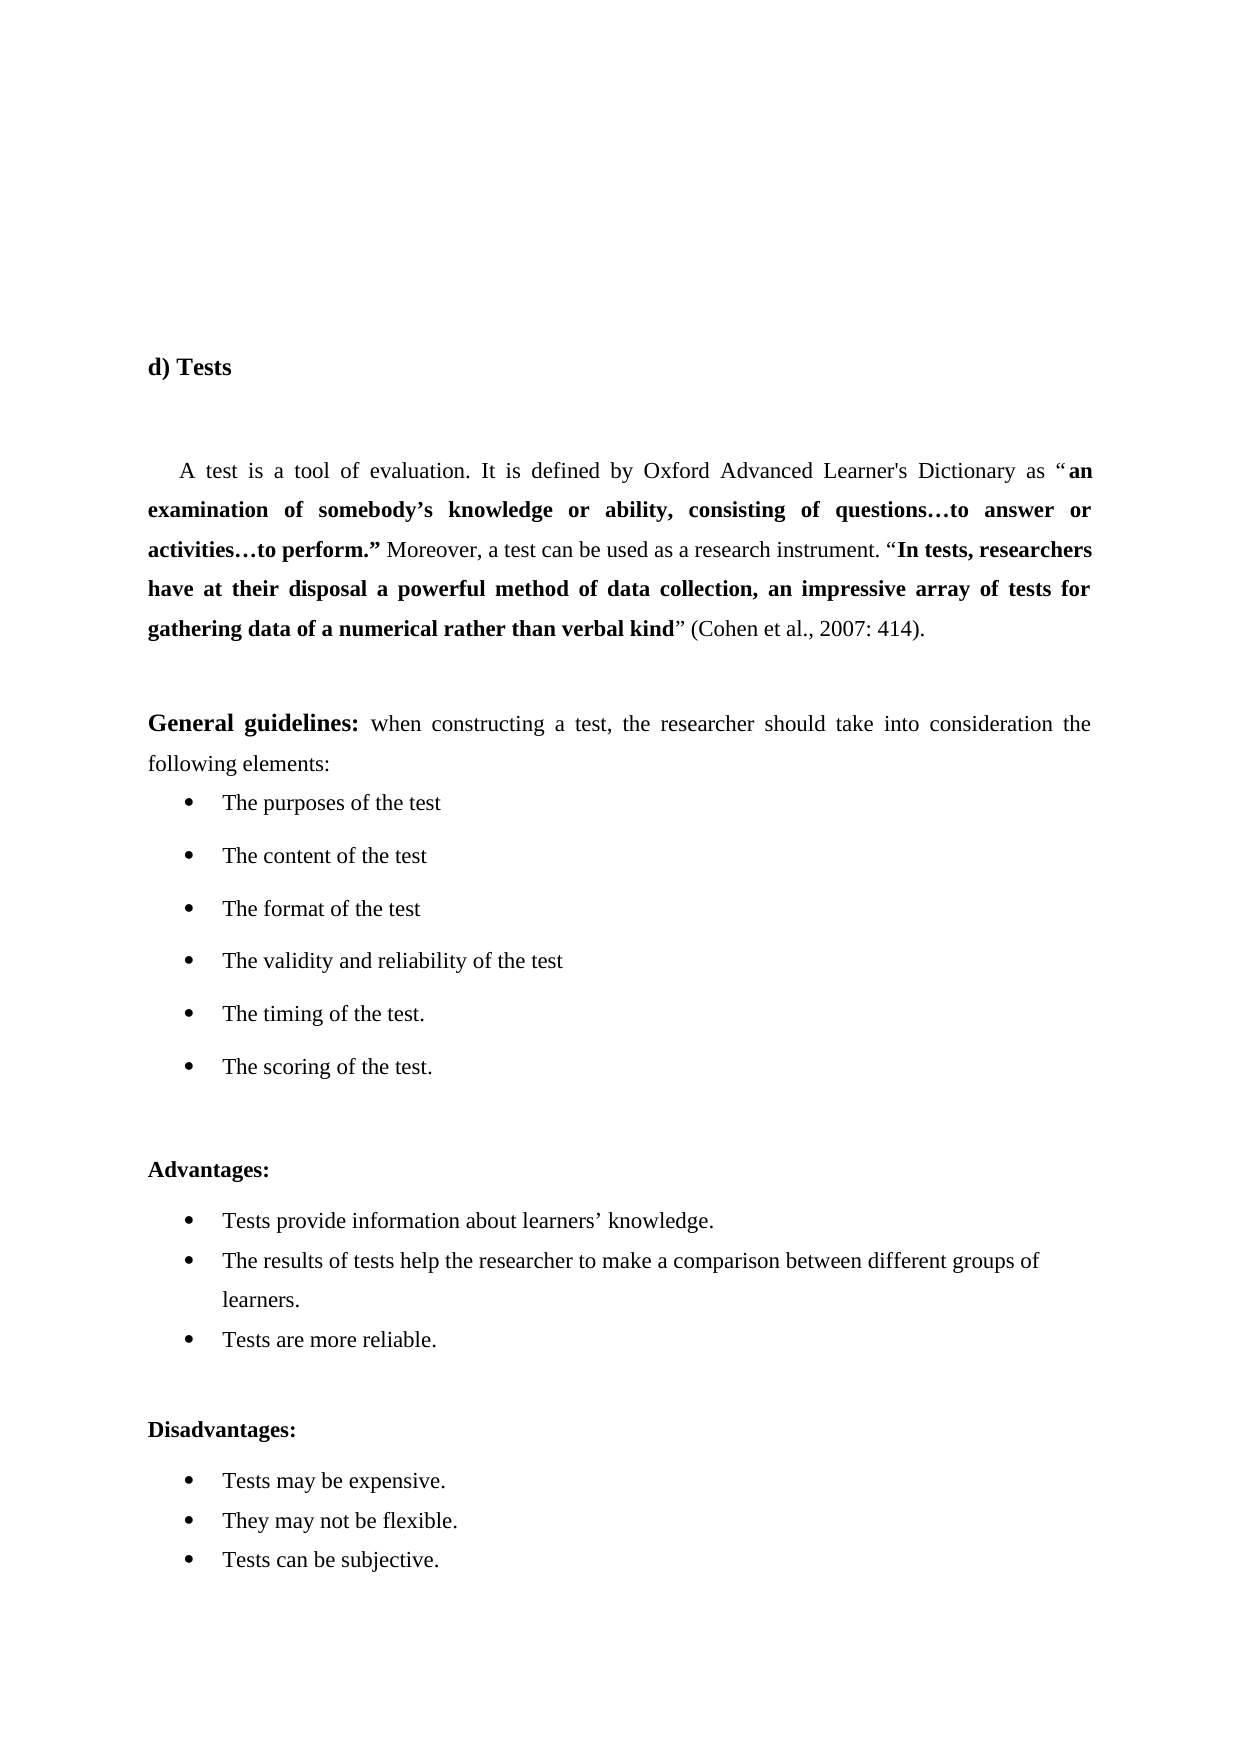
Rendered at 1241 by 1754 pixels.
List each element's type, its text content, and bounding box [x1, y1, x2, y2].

list They may not be flexible. [185, 1507, 1093, 1533]
text d) Tests [148, 352, 1093, 381]
list Tests can be subjective. [185, 1547, 1093, 1573]
text A test is a tool of evaluation. It is defined by Oxford Advanced Learner's Dictionary as “an examination of somebody’s knowledge or ability, consisting of questions…to answer or activities…to perform.” Moreover, a test can be used as a research instrument. “In tests, researchers have at their disposal a powerful method of data collection, an impressive array of tests for gathering data of a numerical rather than verbal kind” (Cohen et al., 2007: 414). [148, 457, 1093, 641]
list The content of the test [185, 842, 1093, 868]
list The format of the test [185, 895, 1093, 921]
list Tests provide information about learners’ knowledge. [185, 1208, 1093, 1234]
list The scoring of the test. [185, 1053, 1093, 1079]
text Advantages: [148, 1157, 1093, 1183]
list Tests are more reliable. [185, 1326, 1093, 1352]
list The timing of the test. [185, 1000, 1093, 1026]
list Tests may be expensive. [185, 1468, 1093, 1494]
list The validity and reliability of the test [185, 947, 1093, 974]
list The results of tests help the researcher to make a comparison between different groups of learners. [185, 1247, 1093, 1313]
text General guidelines: when constructing a test, the researcher should take into consideration the following elements: [148, 708, 1093, 776]
list The purposes of the test [185, 789, 1093, 816]
text Disadvantages: [148, 1417, 1093, 1443]
